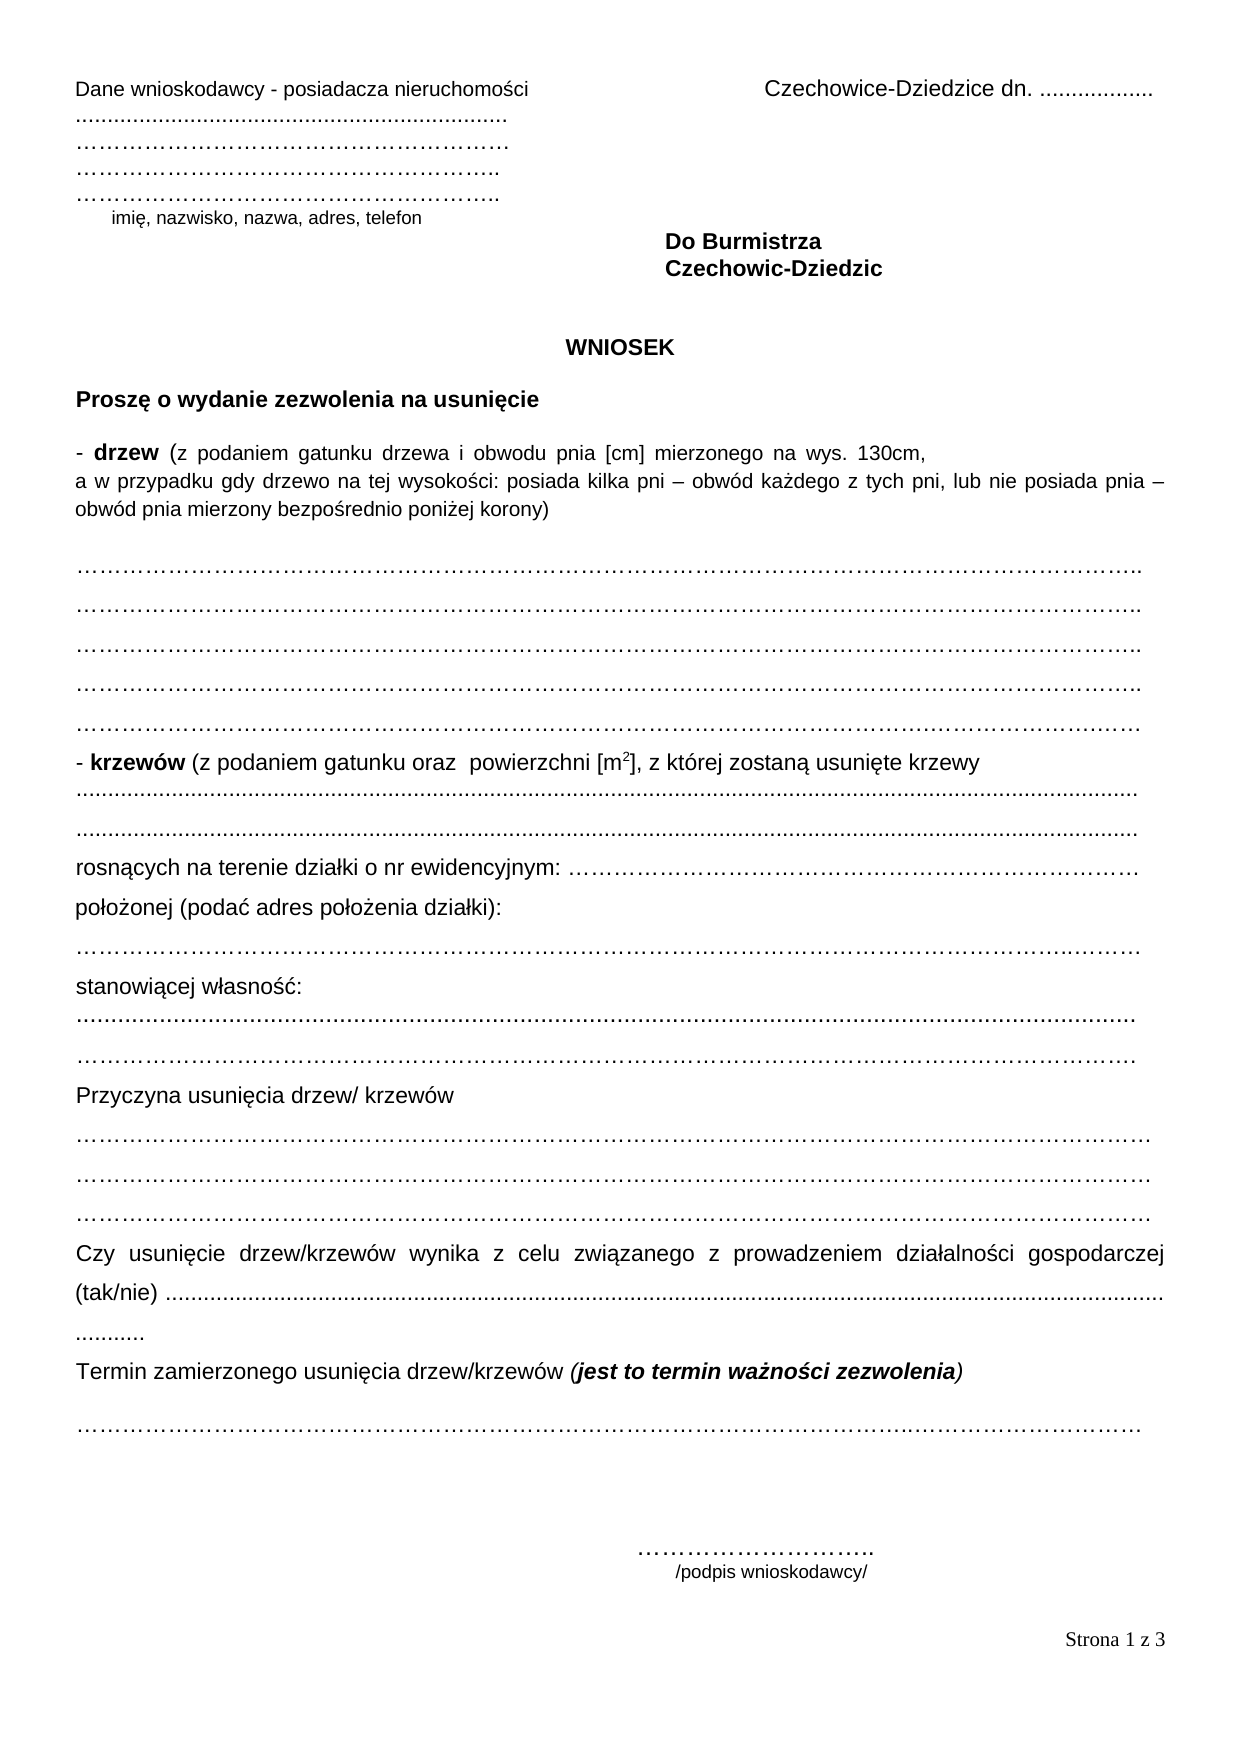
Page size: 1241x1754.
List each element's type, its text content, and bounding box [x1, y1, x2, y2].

text ………………………………………………………………………………………………..………………………… [75, 1411, 1165, 1437]
text Termin zamierzonego usunięcia drzew/krzewów (jest to termin ważności zezwolenia) [75, 1358, 1165, 1384]
text Przyczyna usunięcia drzew/ krzewów ……………………………………………………………………………………………………………………………………………………………………………………………………………………………………………………………………………………………………………………………………………………………………………………… [75, 1082, 1165, 1226]
text …………………………………………………………………………………………………………………………. [75, 1042, 1165, 1068]
text ....................................................................................................................................................................... [75, 815, 1165, 841]
text ....................................................................................................................................................................... [75, 775, 1165, 802]
text /podpis wnioskodawcy/ [591, 1560, 1165, 1582]
text ………………………………………………………………………………………………………………………….. [75, 552, 1165, 578]
text rosnących na terenie działki o nr ewidencyjnym: ………………………………………………………………… położonej (podać adres położenia działki): …………………………………………………………………………………………………………………..……… [75, 854, 1165, 959]
text ......................................................................................................................................................... [75, 999, 1165, 1028]
text ………………………………………………………………………………………………………………………….. [75, 631, 1165, 657]
text Do Burmistrza [591, 228, 1165, 255]
text - drzew (z podaniem gatunku drzewa i obwodu pnia [cm] mierzonego na wys. 130cm, a w przypadku gdy drzewo na tej wysokości: posiada kilka pni – obwód każdego z tych pni, lub nie posiada pnia – obwód pnia mierzony bezpośrednio poniżej korony) [75, 439, 1165, 521]
text - krzewów (z podaniem gatunku oraz powierzchni [m2], z której zostaną usunięte krzewy [75, 749, 1165, 775]
text ………………………………………………………………………………………………………………………….. [75, 670, 1165, 696]
text stanowiącej własność: [75, 973, 1165, 999]
text .................................................................... [75, 101, 1165, 128]
text Czy usunięcie drzew/krzewów wynika z celu związanego z prowadzeniem działalności gospodarczej (tak/nie) ........................................................................................................................................................................ [75, 1239, 1165, 1345]
text Dane wnioskodawcy - posiadacza nieruchomości Czechowice-Dziedzice dn. .................. [75, 75, 1165, 101]
text ………………………………………………………………………………………………………………………….. [75, 591, 1165, 617]
text ………………………………………………… [75, 128, 1165, 154]
text Czechowic-Dziedzic [75, 255, 1165, 281]
text Proszę o wydanie zezwolenia na usunięcie [75, 386, 1165, 413]
text ……………………………………………….. ……………………………………………….. [75, 154, 1165, 207]
text imię, nazwisko, nazwa, adres, telefon [75, 207, 1165, 228]
text ……………………….. [591, 1505, 1165, 1560]
subtitle WNIOSEK [75, 334, 1165, 360]
text ………………………………………………………………………………………………….………………….…… [75, 709, 1165, 736]
